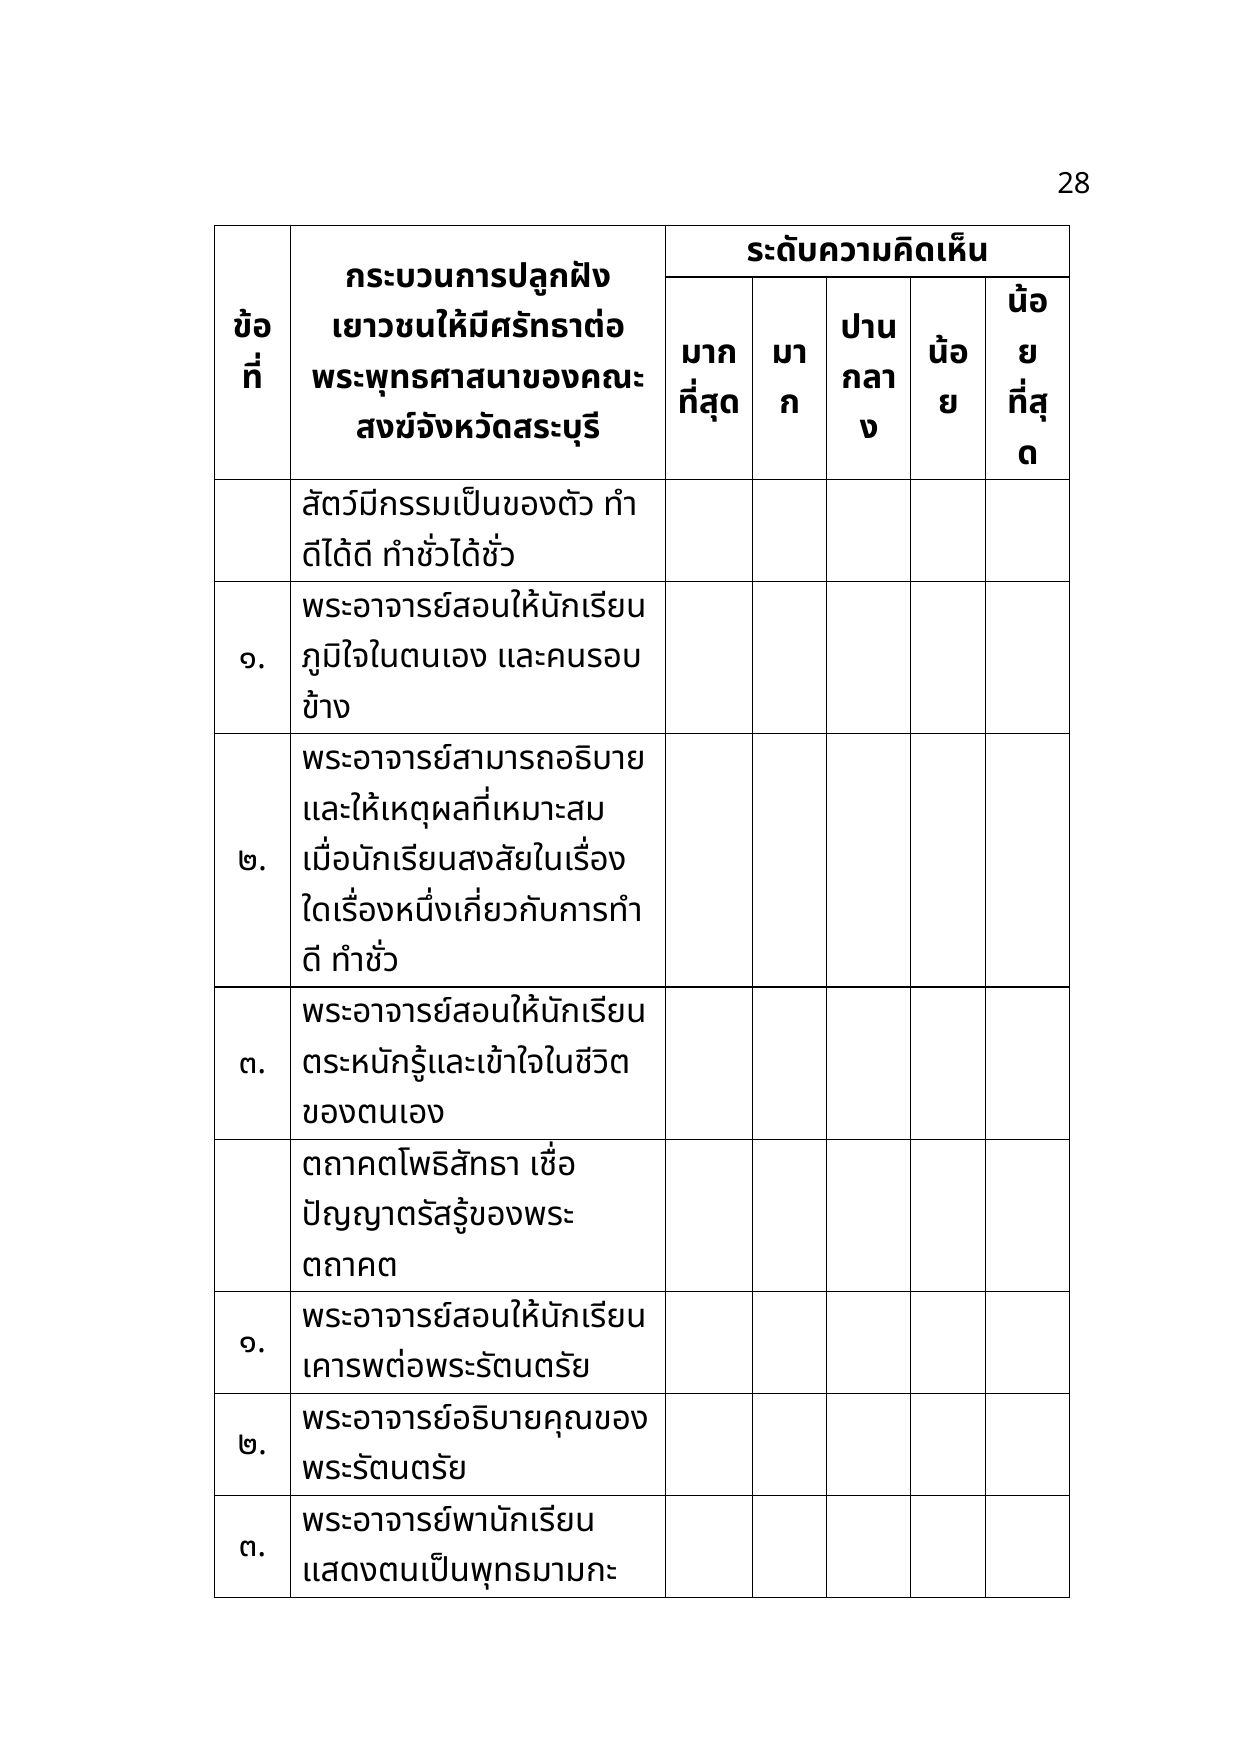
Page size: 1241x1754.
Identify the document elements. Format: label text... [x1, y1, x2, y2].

table_cell [911, 480, 985, 581]
table_header กระบวนการปลูกฝังเยาวชนให้มีศรัทธาต่อพระพุทธศาสนาของคณะสงฆ์จังหวัดสระบุรี [291, 226, 665, 479]
table_cell พระอาจารย์สอนให้นักเรียนเคารพต่อพระรัตนตรัย [291, 1292, 665, 1393]
table_cell [827, 1496, 910, 1597]
table_cell [666, 1496, 752, 1597]
table_cell ๓. [215, 1496, 290, 1597]
table_cell [753, 1394, 826, 1495]
table_cell ๒. [215, 1394, 290, 1495]
table_header ระดับความคิดเห็น [666, 226, 1069, 276]
table_cell [911, 734, 985, 986]
table_cell พระอาจารย์สอนให้นักเรียนตระหนักรู้และเข้าใจในชีวิตของตนเอง [291, 988, 665, 1139]
table_cell [666, 1140, 752, 1291]
table_cell [753, 988, 826, 1139]
table_header ข้อที่ [215, 226, 290, 479]
table_cell [827, 734, 910, 986]
table_cell [827, 1292, 910, 1393]
table_cell [753, 1140, 826, 1291]
table_cell พระอาจารย์อธิบายคุณของพระรัตนตรัย [291, 1394, 665, 1495]
table_cell [753, 734, 826, 986]
table_cell [986, 988, 1069, 1139]
table_cell [827, 582, 910, 733]
table_cell [911, 988, 985, 1139]
table_cell [753, 582, 826, 733]
table_cell [911, 1292, 985, 1393]
table_cell [986, 734, 1069, 986]
table_cell [827, 1140, 910, 1291]
table_cell [827, 1394, 910, 1495]
table_cell [215, 480, 290, 581]
table_cell [753, 480, 826, 581]
table_cell ๑. [215, 582, 290, 733]
table_cell มาก [753, 278, 826, 479]
table_cell มากที่สุด [666, 278, 752, 479]
table_cell ๓. [215, 988, 290, 1139]
table_cell พระอาจารย์พานักเรียนแสดงตนเป็นพุทธมามกะ [291, 1496, 665, 1597]
table_cell น้อย [911, 278, 985, 479]
table_cell [666, 988, 752, 1139]
table_cell ปานกลาง [827, 278, 910, 479]
table_cell พระอาจารย์สามารถอธิบายและให้เหตุผลที่เหมาะสม เมื่อนักเรียนสงสัยในเรื่องใดเรื่องหนึ่งเกี่ยวกับการทำดี ทำชั่ว [291, 734, 665, 986]
table_cell [827, 480, 910, 581]
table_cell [291, 480, 665, 581]
table_cell [215, 1140, 290, 1291]
table_cell [986, 1496, 1069, 1597]
table_cell [986, 1394, 1069, 1495]
table_cell [911, 1394, 985, 1495]
table_cell [911, 1496, 985, 1597]
table_cell [911, 1140, 985, 1291]
table_cell ตถาคตโพธิสัทธา เชื่อปัญญาตรัสรู้ของพระตถาคต [291, 1140, 665, 1291]
table_cell ๑. [215, 1292, 290, 1393]
table_cell [666, 734, 752, 986]
table_cell ๒. [215, 734, 290, 986]
table_cell [666, 1394, 752, 1495]
table_cell [753, 1496, 826, 1597]
table_cell [753, 1292, 826, 1393]
table_cell พระอาจารย์สอนให้นักเรียนภูมิใจในตนเอง และคนรอบข้าง [291, 582, 665, 733]
table_cell น้อยที่สุด [986, 278, 1069, 479]
table_cell [986, 1292, 1069, 1393]
table_cell [827, 988, 910, 1139]
table_cell [666, 480, 752, 581]
table_cell [666, 1292, 752, 1393]
table_cell [666, 582, 752, 733]
table_cell [911, 582, 985, 733]
table_cell [986, 582, 1069, 733]
table_cell [986, 1140, 1069, 1291]
table_cell [986, 480, 1069, 581]
